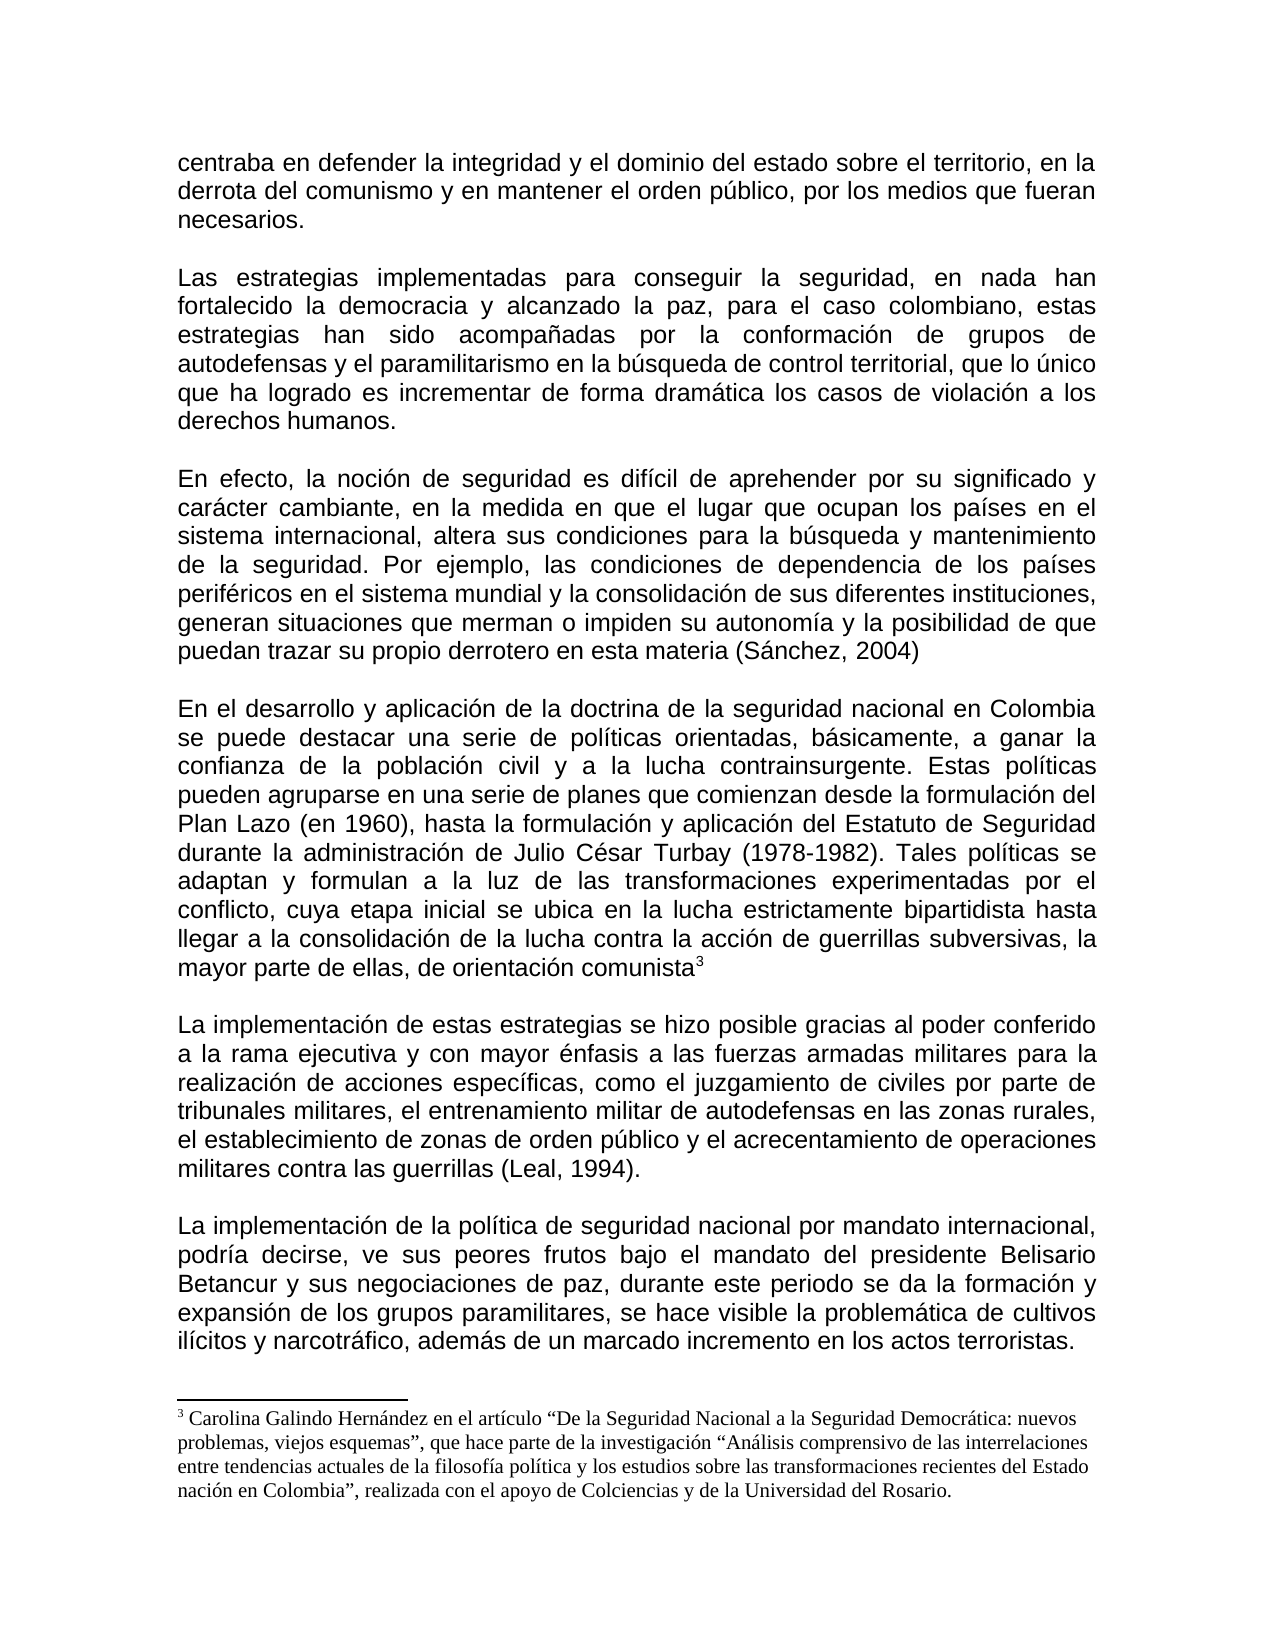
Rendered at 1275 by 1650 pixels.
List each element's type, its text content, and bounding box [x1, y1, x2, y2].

text En el desarrollo y aplicación de la doctrina de la seguridad nacional en Colombia se puede destacar una serie de políticas orientadas, básicamente, a ganar la confianza de la población civil y a la lucha contrainsurgente. Estas políticas pueden agruparse en una serie de planes que comienzan desde la formulación del Plan Lazo (en 1960), hasta la formulación y aplicación del Estatuto de Seguridad durante la administración de Julio César Turbay (1978-1982). Tales políticas se adaptan y formulan a la luz de las transformaciones experimentadas por el conflicto, cuya etapa inicial se ubica en la lucha estrictamente bipartidista hasta llegar a la consolidación de la lucha contra la acción de guerrillas subversivas, la mayor parte de ellas, de orientación comunista [177, 694, 1098, 981]
text Las estrategias implementadas para conseguir la seguridad, en nada han fortalecido la democracia y alcanzado la paz, para el caso colombiano, estas estrategias han sido acompañadas por la conformación de grupos de autodefensas y el paramilitarismo en la búsqueda de control territorial, que lo único que ha logrado es incrementar de forma dramática los casos de violación a los derechos humanos. [177, 263, 1098, 435]
text La implementación de estas estrategias se hizo posible gracias al poder conferido a la rama ejecutiva y con mayor énfasis a las fuerzas armadas militares para la realización de acciones específicas, como el juzgamiento de civiles por parte de tribunales militares, el entrenamiento militar de autodefensas en las zonas rurales, el establecimiento de zonas de orden público y el acrecentamiento de operaciones militares contra las guerrillas (Leal, 1994). [177, 1010, 1098, 1183]
text La implementación de la política de seguridad nacional por mandato internacional, podría decirse, ve sus peores frutos bajo el mandato del presidente Belisario Betancur y sus negociaciones de paz, durante este periodo se da la formación y expansión de los grupos paramilitares, se hace visible la problemática de cultivos ilícitos y narcotráfico, además de un marcado incremento en los actos terroristas. [177, 1211, 1098, 1355]
text En efecto, la noción de seguridad es difícil de aprehender por su significado y carácter cambiante, en la medida en que el lugar que ocupan los países en el sistema internacional, altera sus condiciones para la búsqueda y mantenimiento de la seguridad. Por ejemplo, las condiciones de dependencia de los países periféricos en el sistema mundial y la consolidación de sus diferentes instituciones, generan situaciones que merman o impiden su autonomía y la posibilidad de que puedan trazar su propio derrotero en esta materia (Sánchez, 2004) [177, 464, 1098, 665]
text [177, 148, 1098, 234]
